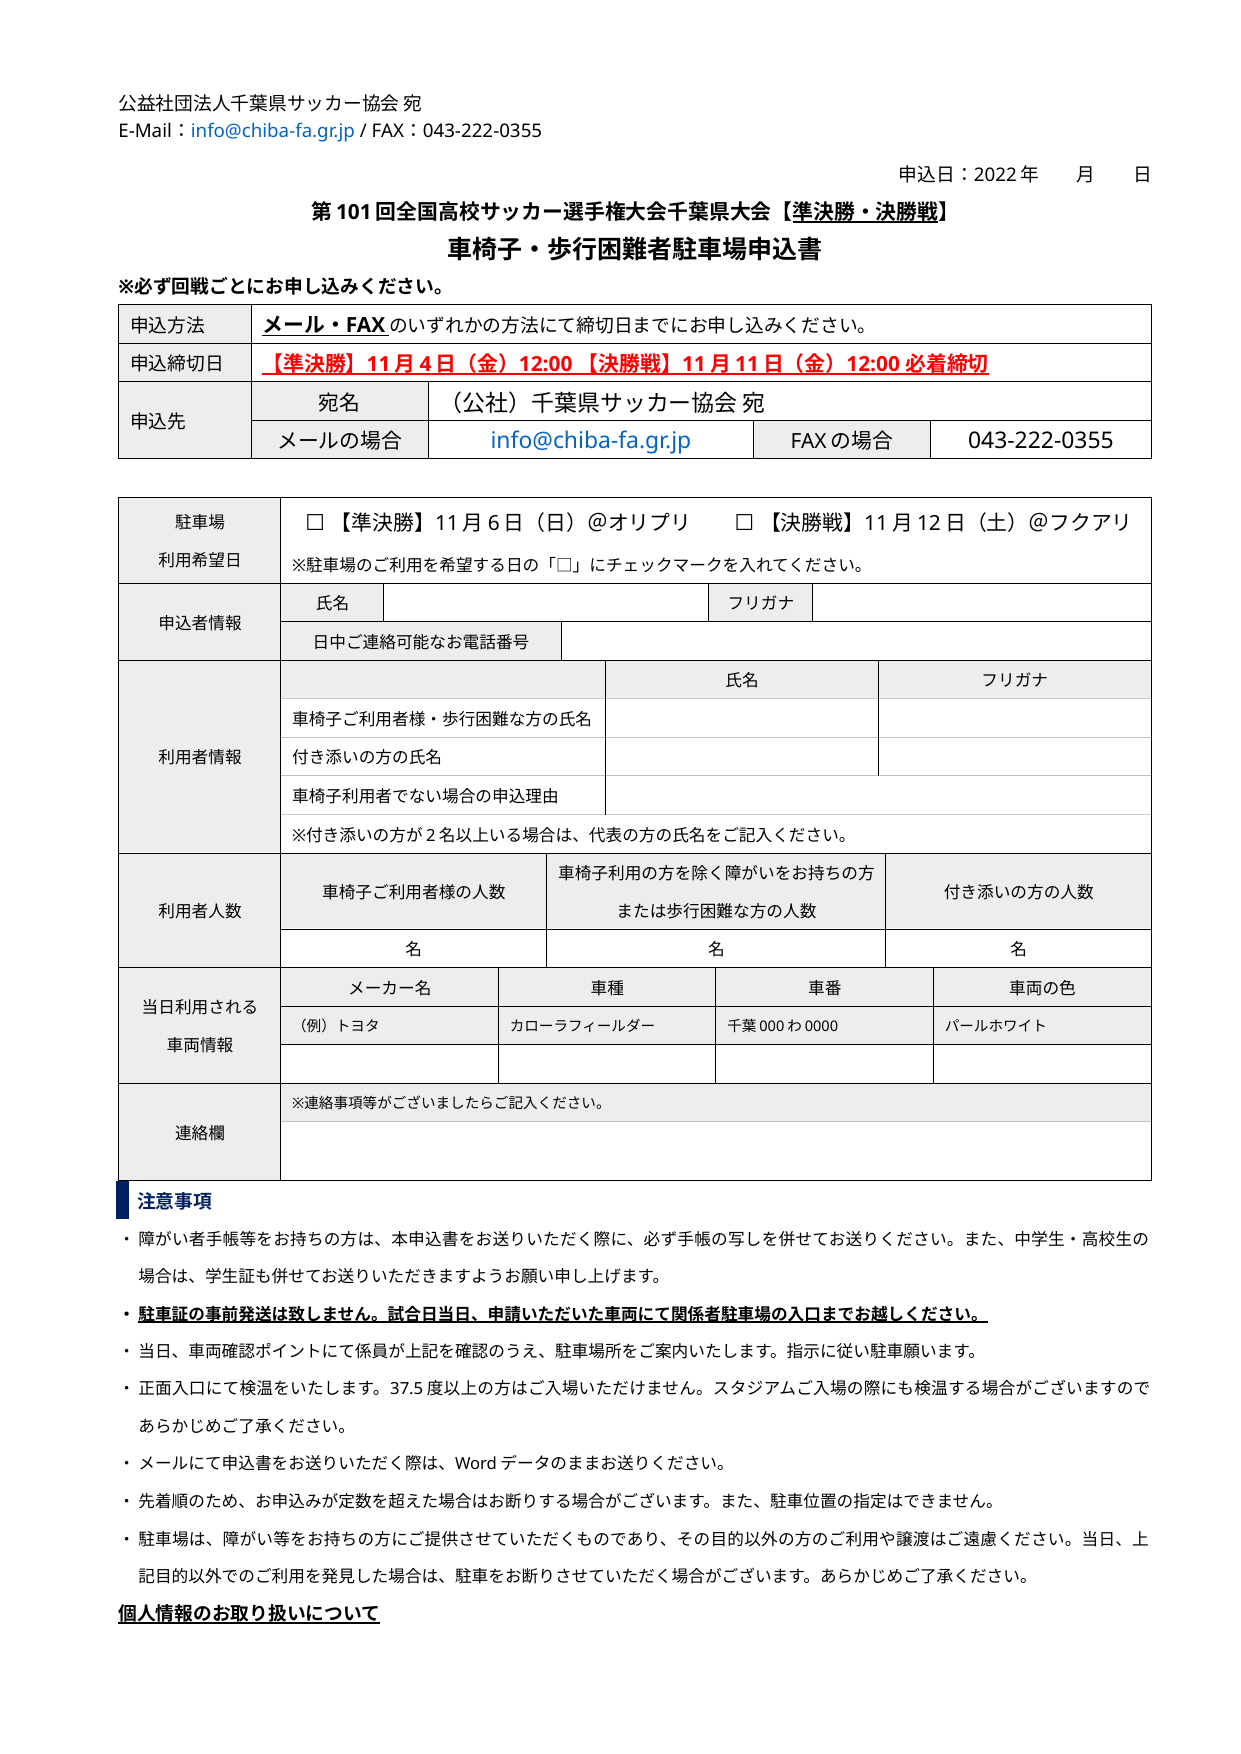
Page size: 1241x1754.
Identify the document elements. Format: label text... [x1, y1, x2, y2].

table_cell メールの場合 [252, 421, 428, 458]
table_cell [813, 584, 1151, 621]
table_cell 日中ご連絡可能なお電話番号 [281, 622, 561, 660]
list 先着順のため、お申込みが定数を超えた場合はお断りする場合がございます。また、駐車位置の指定はできません。 [118, 1481, 1152, 1519]
table_header 【準決勝】11月6日（日）＠オリプリ [281, 498, 716, 544]
text ※必ず回戦ごとにお申し込みください。 [118, 267, 1152, 304]
table_cell [562, 622, 1151, 660]
table_cell 申込締切日 [119, 344, 251, 381]
text 個人情報のお取り扱いについて [118, 1594, 1152, 1631]
table_cell [384, 584, 708, 621]
table_cell フリガナ [879, 661, 1151, 698]
table_cell 車椅子利用の方を除く障がいをお持ちの方 または歩行困難な方の人数 [547, 854, 885, 928]
list 正面入口にて検温をいたします。37.5度以上の方はご入場いただけません。スタジアムご入場の際にも検温する場合がございますのであらかじめご了承ください。 [118, 1369, 1152, 1444]
table_cell 申込先 [119, 382, 251, 458]
table_cell 車椅子利用者でない場合の申込理由 [281, 776, 605, 814]
table_cell （例）トヨタ [281, 1007, 498, 1044]
table_cell 車椅子ご利用者様・歩行困難な方の氏名 [281, 699, 605, 737]
list 駐車証の事前発送は致しません。試合日当日、申請いただいた車両にて関係者駐車場の入口までお越しください。 [118, 1294, 1152, 1331]
list 当日、車両確認ポイントにて係員が上記を確認のうえ、駐車場所をご案内いたします。指示に従い駐車願います。 [118, 1331, 1152, 1369]
table_cell [281, 1122, 1151, 1180]
table_header 申込方法 [119, 305, 251, 343]
table_header メール・FAXのいずれかの方法にて締切日までにお申し込みください。 [252, 305, 1151, 343]
table_cell 名 [547, 930, 885, 967]
table_cell [606, 738, 878, 775]
table_cell [499, 1045, 715, 1083]
table_cell [606, 699, 878, 737]
list 駐車場は、障がい等をお持ちの方にご提供させていただくものであり、その目的以外の方のご利用や譲渡はご遠慮ください。当日、上記目的以外でのご利用を発見した場合は、駐車をお断りさせていただく場合がございます。あらかじめご了承ください。 [118, 1519, 1152, 1594]
table_cell 氏名 [606, 661, 878, 698]
table_cell [281, 661, 605, 698]
table_cell ※付き添いの方が2名以上いる場合は、代表の方の氏名をご記入ください。 [281, 815, 1151, 852]
subtitle 注意事項 [129, 1181, 1152, 1219]
table_header 駐車場 利用希望日 [119, 498, 280, 583]
table_cell 当日利用される 車両情報 [119, 968, 280, 1083]
table_cell 千葉000わ0000 [716, 1007, 933, 1044]
table_cell 利用者人数 [119, 854, 280, 967]
table_cell 【準決勝】11月4日（金）12:00 【決勝戦】11月11日（金）12:00 必着締切 [252, 344, 1151, 381]
list 障がい者手帳等をお持ちの方は、本申込書をお送りいただく際に、必ず手帳の写しを併せてお送りください。また、中学生・高校生の場合は、学生証も併せてお送りいただきますようお願い申し上げます。 [118, 1219, 1152, 1294]
table_cell 名 [886, 930, 1151, 967]
text 申込日：2022年 月 日 [118, 154, 1152, 192]
table_cell ※連絡事項等がございましたらご記入ください。 [281, 1084, 1151, 1121]
table_cell 連絡欄 [119, 1084, 280, 1180]
table_cell 車両の色 [934, 968, 1151, 1006]
table_cell メーカー名 [281, 968, 498, 1006]
table_cell [716, 1045, 933, 1083]
table_cell 名 [281, 930, 546, 967]
table_cell ※駐車場のご利用を希望する日の「□」にチェックマークを入れてください。 [281, 544, 1151, 583]
table_cell 付き添いの方の氏名 [281, 738, 605, 775]
table_cell パールホワイト [934, 1007, 1151, 1044]
table_cell 申込者情報 [119, 584, 280, 660]
table_cell [606, 776, 1151, 814]
list メールにて申込書をお送りいただく際は、Wordデータのままお送りください。 [118, 1444, 1152, 1481]
table_header 【決勝戦】11月12日（土）＠フクアリ [716, 498, 1151, 544]
table_cell 車種 [499, 968, 715, 1006]
table_cell FAXの場合 [754, 421, 930, 458]
table_cell 氏名 [281, 584, 383, 621]
table_cell [879, 738, 1151, 775]
table_cell フリガナ [709, 584, 812, 621]
title 第101回全国高校サッカー選手権大会千葉県大会【準決勝・決勝戦】 車椅子・歩行困難者駐車場申込書 [118, 192, 1152, 267]
table_cell 宛名 [252, 382, 428, 420]
table_cell [934, 1045, 1151, 1083]
table_cell info@chiba-fa.gr.jp [429, 421, 753, 458]
table_cell カローラフィールダー [499, 1007, 715, 1044]
table_cell [281, 1045, 498, 1083]
table_cell 車番 [716, 968, 933, 1006]
table_cell 利用者情報 [119, 661, 280, 852]
table_cell [879, 699, 1151, 737]
table_cell （公社）千葉県サッカー協会 宛 [429, 382, 1151, 420]
table_cell 付き添いの方の人数 [886, 854, 1151, 928]
table_cell 043-222-0355 [931, 421, 1151, 458]
table_cell 車椅子ご利用者様の人数 [281, 854, 546, 928]
